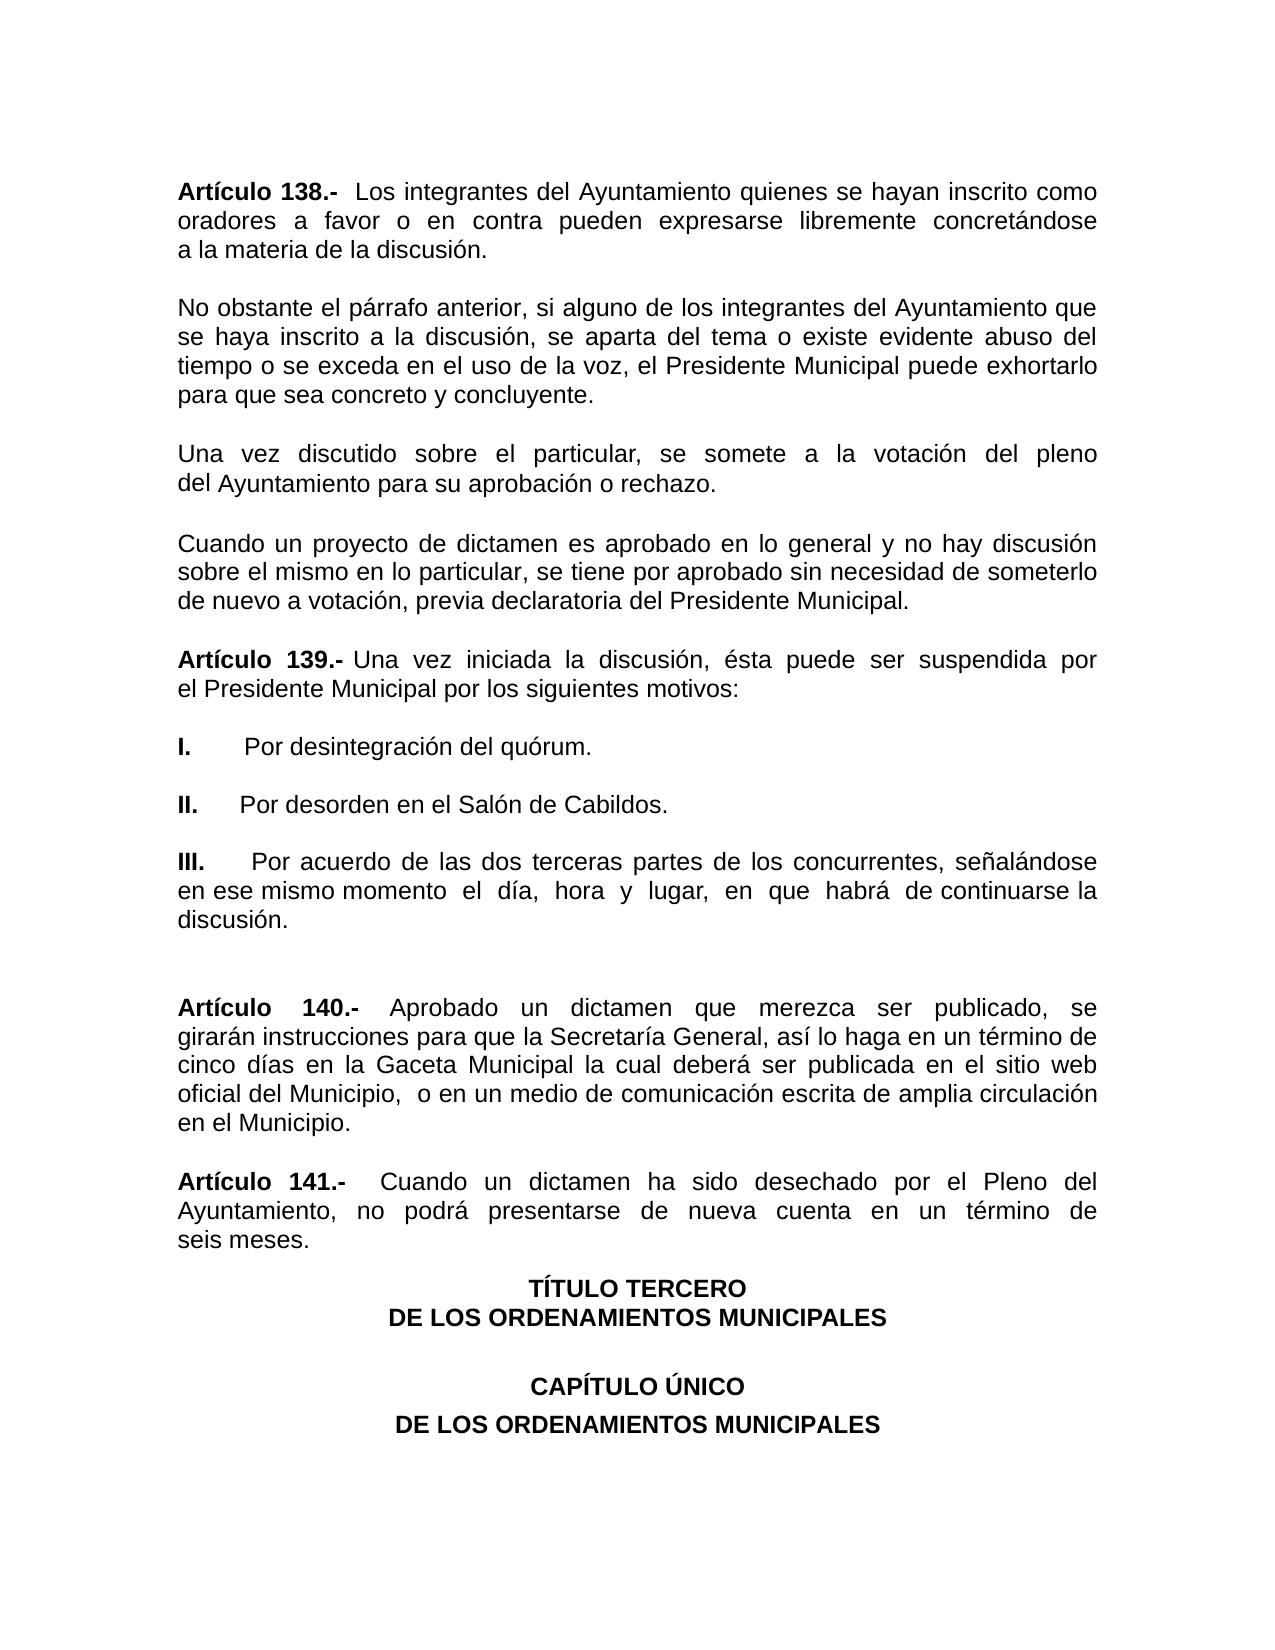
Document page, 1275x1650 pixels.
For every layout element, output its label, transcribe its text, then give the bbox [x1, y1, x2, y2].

text III. Por acuerdo de las dos terceras partes de los concurrentes, señalándose en ese mismo momento el día, hora y lugar, en que habrá de continuarse la discusión. [177, 847, 1098, 934]
text No obstante el párrafo anterior, si alguno de los integrantes del Ayuntamiento que se haya inscrito a la discusión, se aparta del tema o existe evidente abuso del tiempo o se exceda en el uso de la voz, el Presidente Municipal puede exhortarlo para que sea concreto y concluyente. [177, 293, 1098, 408]
text I. Por desintegración del quórum. [177, 732, 1098, 761]
text Cuando un proyecto de dictamen es aprobado en lo general y no hay discusión sobre el mismo en lo particular, se tiene por aprobado sin necesidad de someterlo de nuevo a votación, previa declaratoria del Presidente Municipal. [177, 528, 1098, 615]
text TÍTULO TERCERO [177, 1274, 1098, 1303]
text II. Por desorden en el Salón de Cabildos. [177, 790, 1098, 819]
text Artículo 141.- Cuando un dictamen ha sido desechado por el Pleno del Ayuntamiento, no podrá presentarse de nueva cuenta en un término de seis meses. [177, 1167, 1098, 1253]
text CAPÍTULO ÚNICO [177, 1372, 1098, 1401]
text DE LOS ORDENAMIENTOS MUNICIPALES [177, 1401, 1098, 1440]
text Artículo 140.- Aprobado un dictamen que merezca ser publicado, se girarán instrucciones para que la Secretaría General, así lo haga en un término de cinco días en la Gaceta Municipal la cual deberá ser publicada en el sitio web oficial del Municipio, o en un medio de comunicación escrita de amplia circulación en el Municipio. [177, 993, 1098, 1137]
text Artículo 138.- Los integrantes del Ayuntamiento quienes se hayan inscrito como oradores a favor o en contra pueden expresarse libremente concretándose a la materia de la discusión. [177, 177, 1098, 263]
text Artículo 139.- Una vez iniciada la discusión, ésta puede ser suspendida por el Presidente Municipal por los siguientes motivos: [177, 645, 1098, 702]
text DE LOS ORDENAMIENTOS MUNICIPALES [177, 1303, 1098, 1332]
text Una vez discutido sobre el particular, se somete a la votación del pleno del Ayuntamiento para su aprobación o rechazo. [177, 439, 1098, 497]
